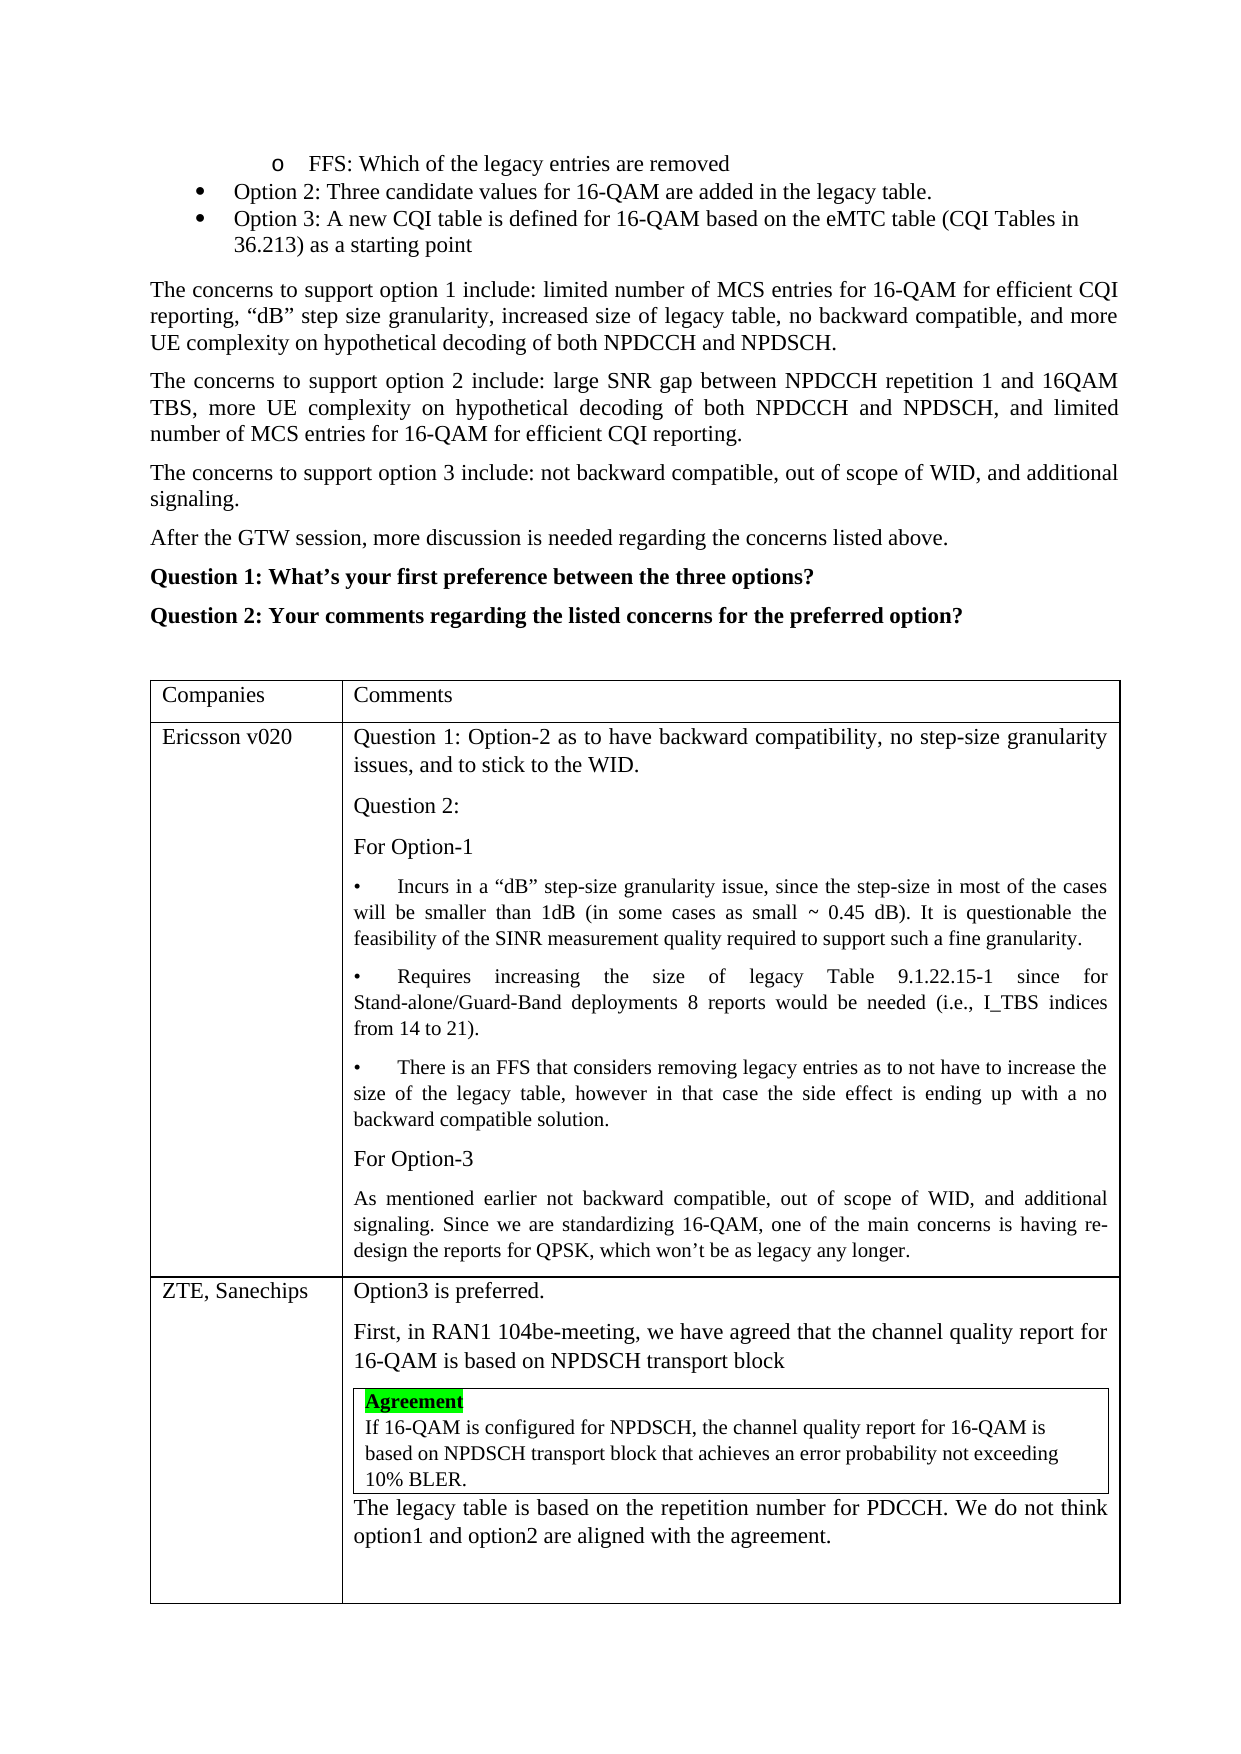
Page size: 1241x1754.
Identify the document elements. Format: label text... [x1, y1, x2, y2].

text Question 1: What’s your first preference between the three options? [150, 563, 1120, 589]
table_header Comments [343, 681, 1119, 722]
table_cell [343, 1278, 1119, 1603]
table_header Companies [151, 681, 342, 722]
text Question 2: Your comments regarding the listed concerns for the preferred option? [150, 602, 1120, 628]
list FFS: Which of the legacy entries are removed [271, 150, 1120, 178]
table_cell Question 1: Option-2 as to have backward compatibility, no step-size granularity issues, and to stick to the WID. Question 2: For Option-1 • Incurs in a “dB” step-size granularity issue, since the step-size in most of the cases will be smaller than 1dB (in some cases as small ⁓ 0.45 dB). It is questionable the feasibility of the SINR measurement quality required to support such a fine granularity. • Requires increasing the size of legacy Table 9.1.22.15-1 since for Stand-alone/Guard-Band deployments 8 reports would be needed (i.e., I_TBS indices from 14 to 21). • There is an FFS that considers removing legacy entries as to not have to increase the size of the legacy table, however in that case the side effect is ending up with a no backward compatible solution. For Option-3 As mentioned earlier not backward compatible, out of scope of WID, and additional signaling. Since we are standardizing 16-QAM, one of the main concerns is having re-design the reports for QPSK, which won’t be as legacy any longer. [343, 723, 1119, 1276]
text The concerns to support option 2 include: large SNR gap between NPDCCH repetition 1 and 16QAM TBS, more UE complexity on hypothetical decoding of both NPDCCH and NPDSCH, and limited number of MCS entries for 16-QAM for efficient CQI reporting. [150, 368, 1120, 447]
text The concerns to support option 1 include: limited number of MCS entries for 16-QAM for efficient CQI reporting, “dB” step size granularity, increased size of legacy table, no backward compatible, and more UE complexity on hypothetical decoding of both NPDCCH and NPDSCH. [150, 276, 1120, 355]
list Option 2: Three candidate values for 16-QAM are added in the legacy table. [196, 178, 1120, 204]
list Option 3: A new CQI table is defined for 16-QAM based on the eMTC table (CQI Tables in 36.213) as a starting point [196, 204, 1120, 257]
text After the GTW session, more discussion is needed regarding the concerns listed above. [150, 524, 1120, 551]
table_cell ZTE, Sanechips [151, 1278, 342, 1603]
table_cell Ericsson v020 [151, 723, 342, 1276]
text The concerns to support option 3 include: not backward compatible, out of scope of WID, and additional signaling. [150, 459, 1120, 512]
